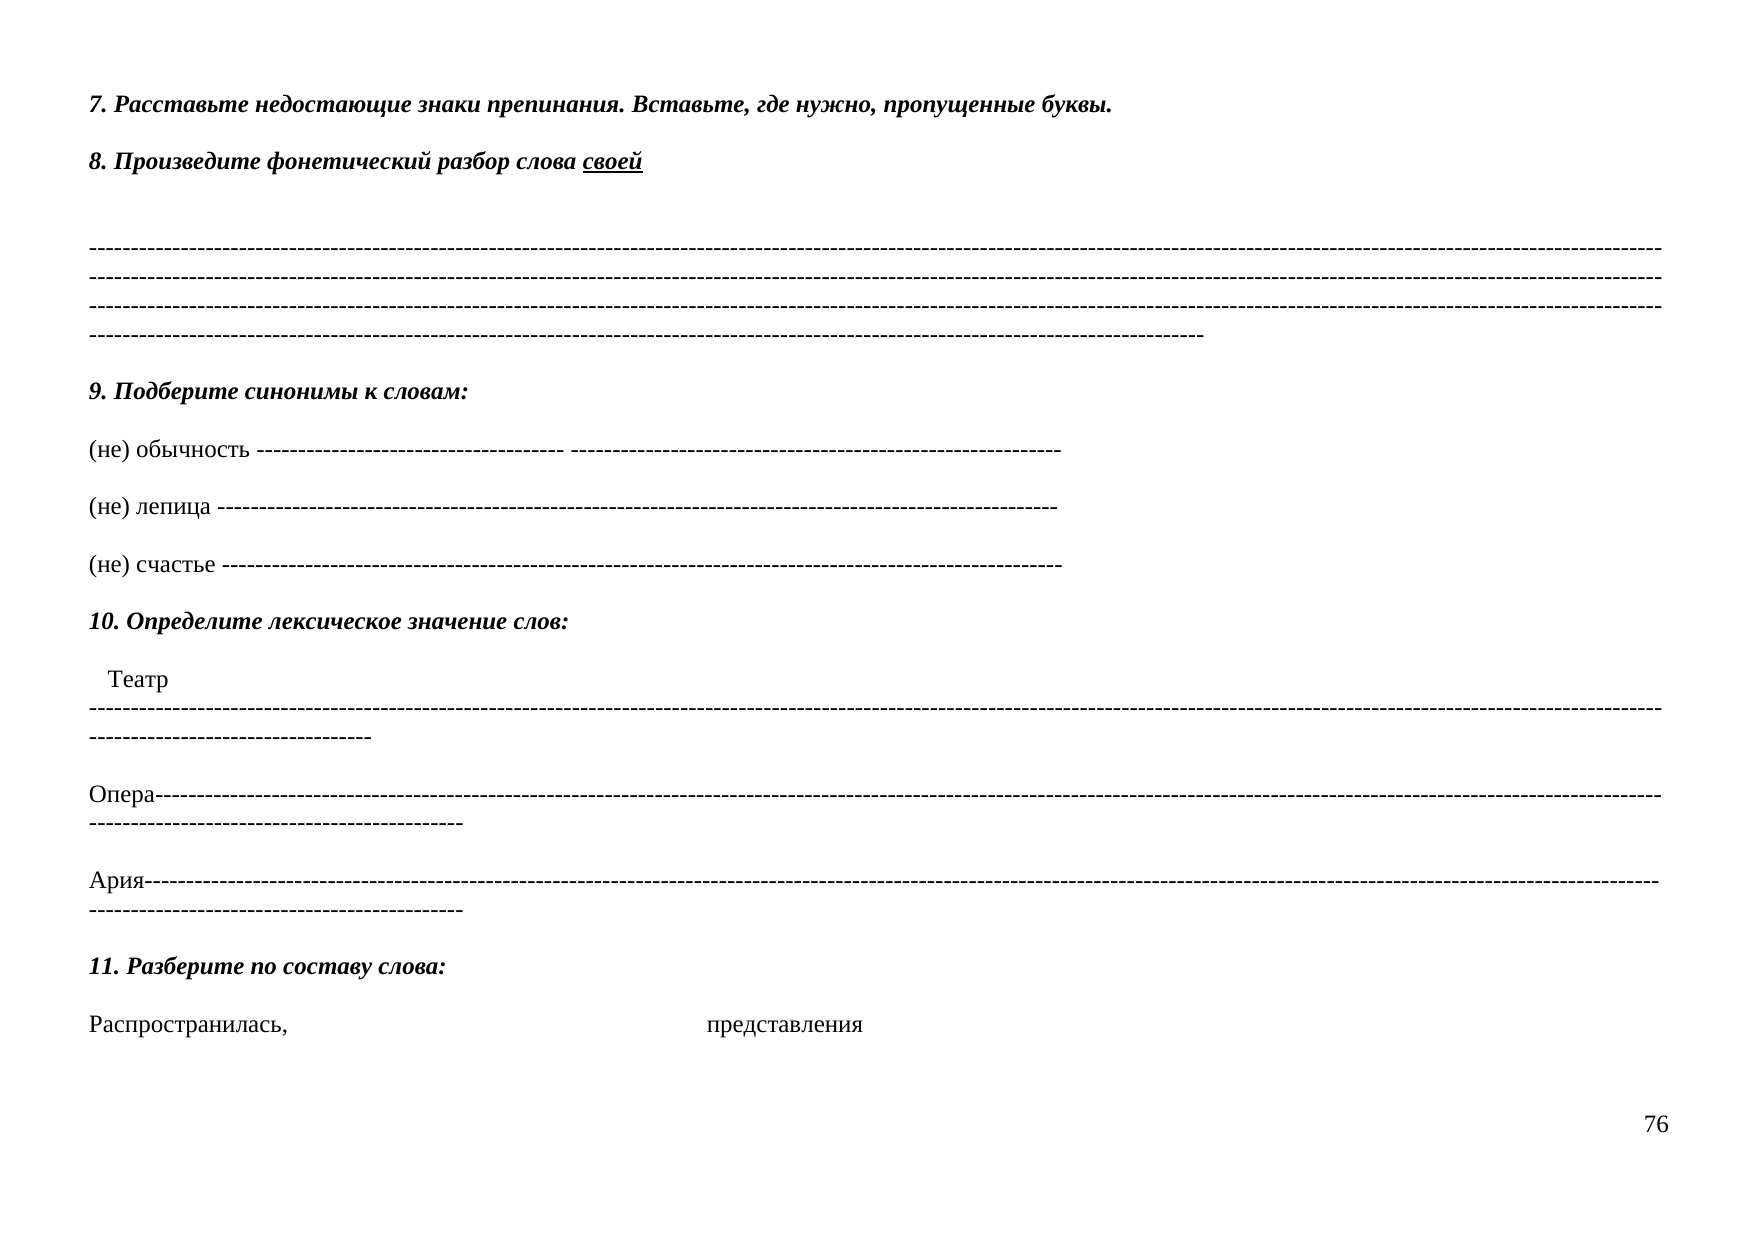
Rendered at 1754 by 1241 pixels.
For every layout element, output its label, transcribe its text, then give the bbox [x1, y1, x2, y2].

text 11. Разберите по составу слова: [89, 951, 1668, 980]
text (не) счастье ----------------------------------------------------------------------------------------------------- [89, 549, 1668, 577]
text 7. Расставьте недостающие знаки препинания. Вставьте, где нужно, пропущенные буквы. [89, 89, 1668, 117]
text 9. Подберите синонимы к словам: [89, 376, 1668, 405]
text Опера---------------------------------------------------------------------------------------------------------------------------------------------------------------------------------------------------------------------------------- [89, 779, 1668, 836]
text (не) обычность ------------------------------------- ----------------------------------------------------------- [89, 434, 1668, 462]
text 10. Определите лексическое значение слов: [89, 606, 1668, 635]
text ----------------------------------------------------------------------------------------------------------------------------------------------------------------------------------------------------------------------------------------------------------------------------------------------------------------------------------------------------------------------------------------------------------------------------------------------------------------------------------------------------------------------------------------------------------------------------------------------------------------------------------------------------------------------------------------------------------------------------- [89, 204, 1668, 347]
text Ария----------------------------------------------------------------------------------------------------------------------------------------------------------------------------------------------------------------------------------- [89, 865, 1668, 922]
text Театр ------------------------------------------------------------------------------------------------------------------------------------------------------------------------------------------------------------------------------- [89, 664, 1668, 750]
text (не) лепица ----------------------------------------------------------------------------------------------------- [89, 491, 1668, 520]
text Распространилась, представления [89, 1009, 1668, 1037]
text 8. Произведите фонетический разбор слова своей [89, 146, 1668, 175]
